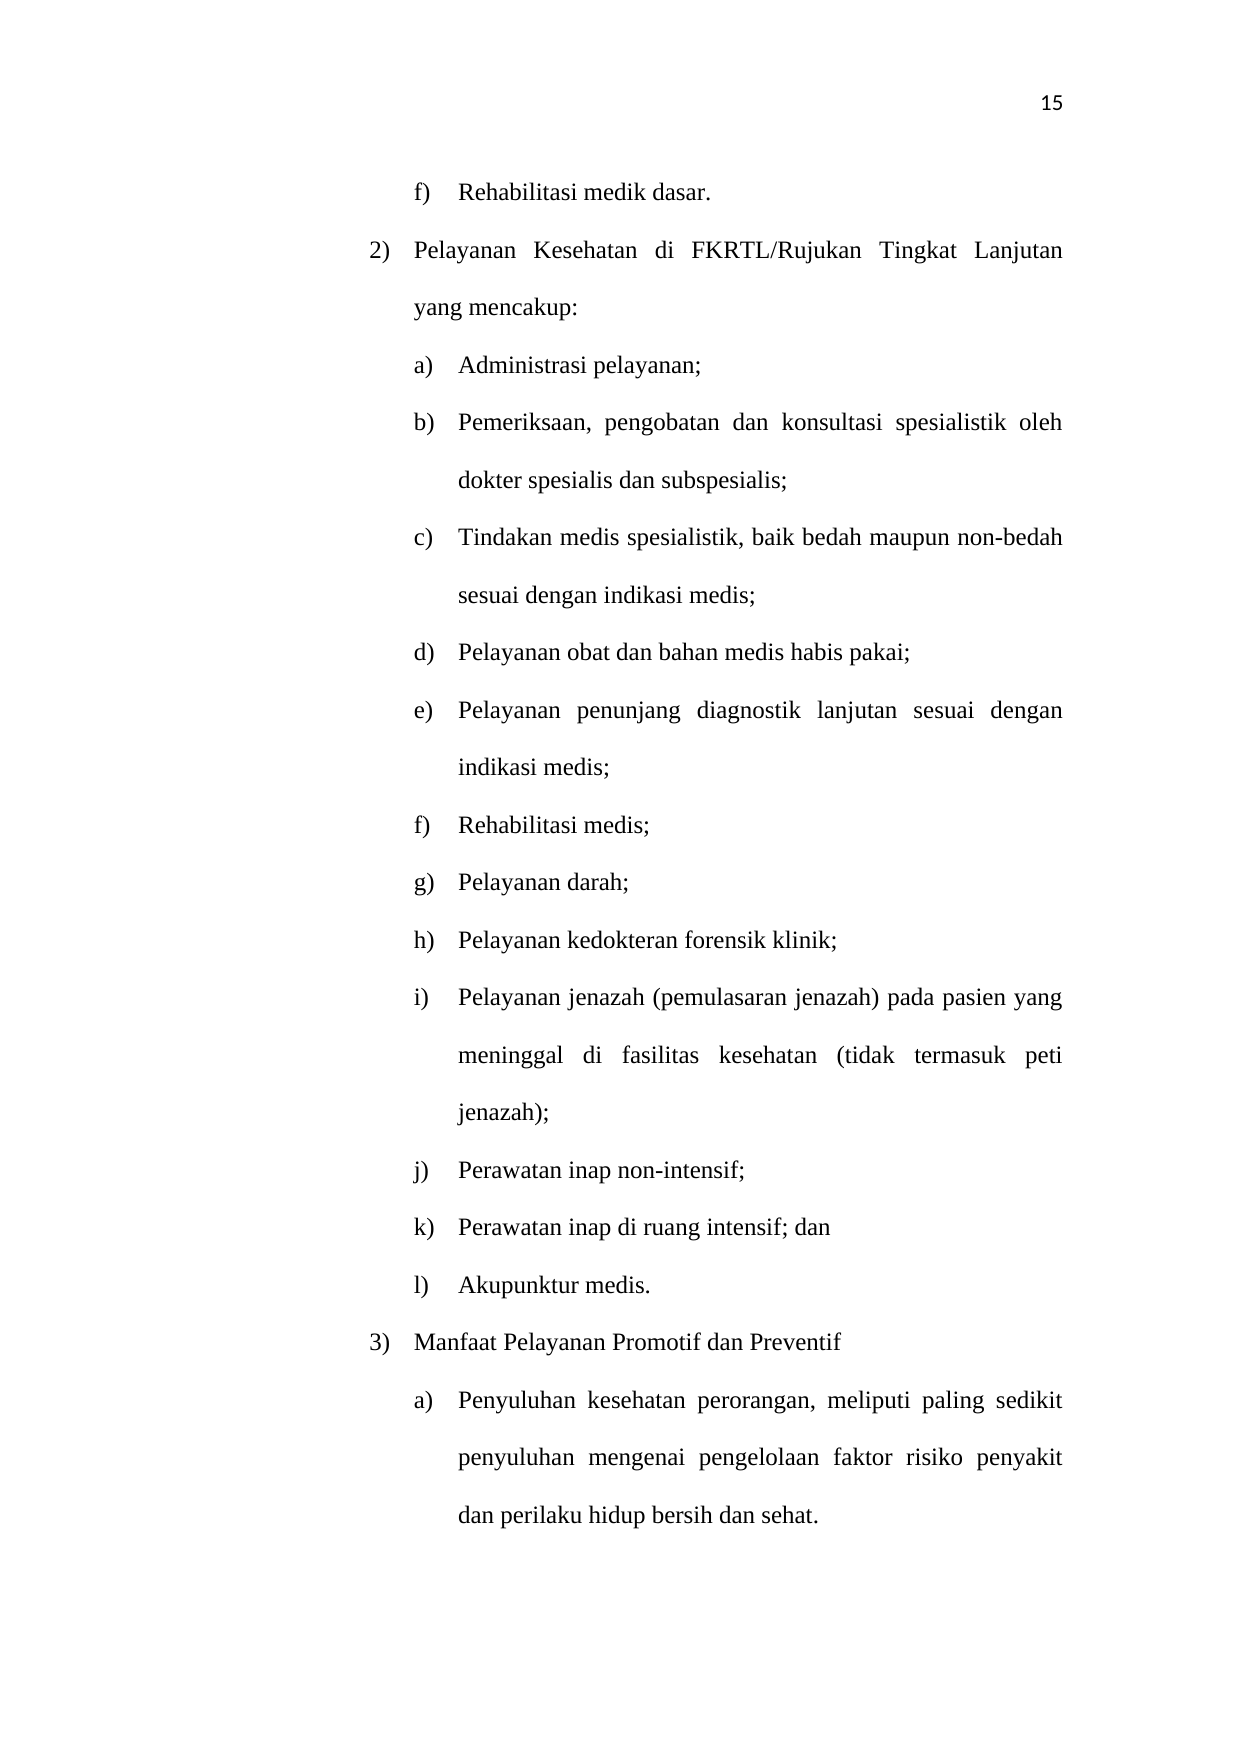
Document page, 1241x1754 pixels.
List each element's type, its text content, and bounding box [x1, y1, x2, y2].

list Pelayanan Kesehatan di FKRTL/Rujukan Tingkat Lanjutan yang mencakup: [369, 235, 1063, 321]
list Penyuluhan kesehatan perorangan, meliputi paling sedikit penyuluhan mengenai pengelolaan faktor risiko penyakit dan perilaku hidup bersih dan sehat. [413, 1385, 1063, 1528]
list Administrasi pelayanan; [413, 350, 1063, 378]
list Pelayanan kedokteran forensik klinik; [413, 925, 1063, 953]
list Pemeriksaan, pengobatan dan konsultasi spesialistik oleh dokter spesialis dan subspesialis; [413, 407, 1063, 493]
list Rehabilitasi medis; [413, 810, 1063, 838]
list Pelayanan obat dan bahan medis habis pakai; [413, 637, 1063, 666]
list Akupunktur medis. [413, 1270, 1063, 1298]
list Pelayanan darah; [413, 867, 1063, 896]
list Perawatan inap di ruang intensif; dan [413, 1212, 1063, 1241]
list Perawatan inap non-intensif; [413, 1155, 1063, 1183]
list Pelayanan penunjang diagnostik lanjutan sesuai dengan indikasi medis; [413, 695, 1063, 781]
list Manfaat Pelayanan Promotif dan Preventif [369, 1327, 1063, 1356]
list Tindakan medis spesialistik, baik bedah maupun non-bedah sesuai dengan indikasi medis; [413, 522, 1063, 608]
list Pelayanan jenazah (pemulasaran jenazah) pada pasien yang meninggal di fasilitas kesehatan (tidak termasuk peti jenazah); [413, 982, 1063, 1126]
list Rehabilitasi medik dasar. [413, 177, 1063, 206]
